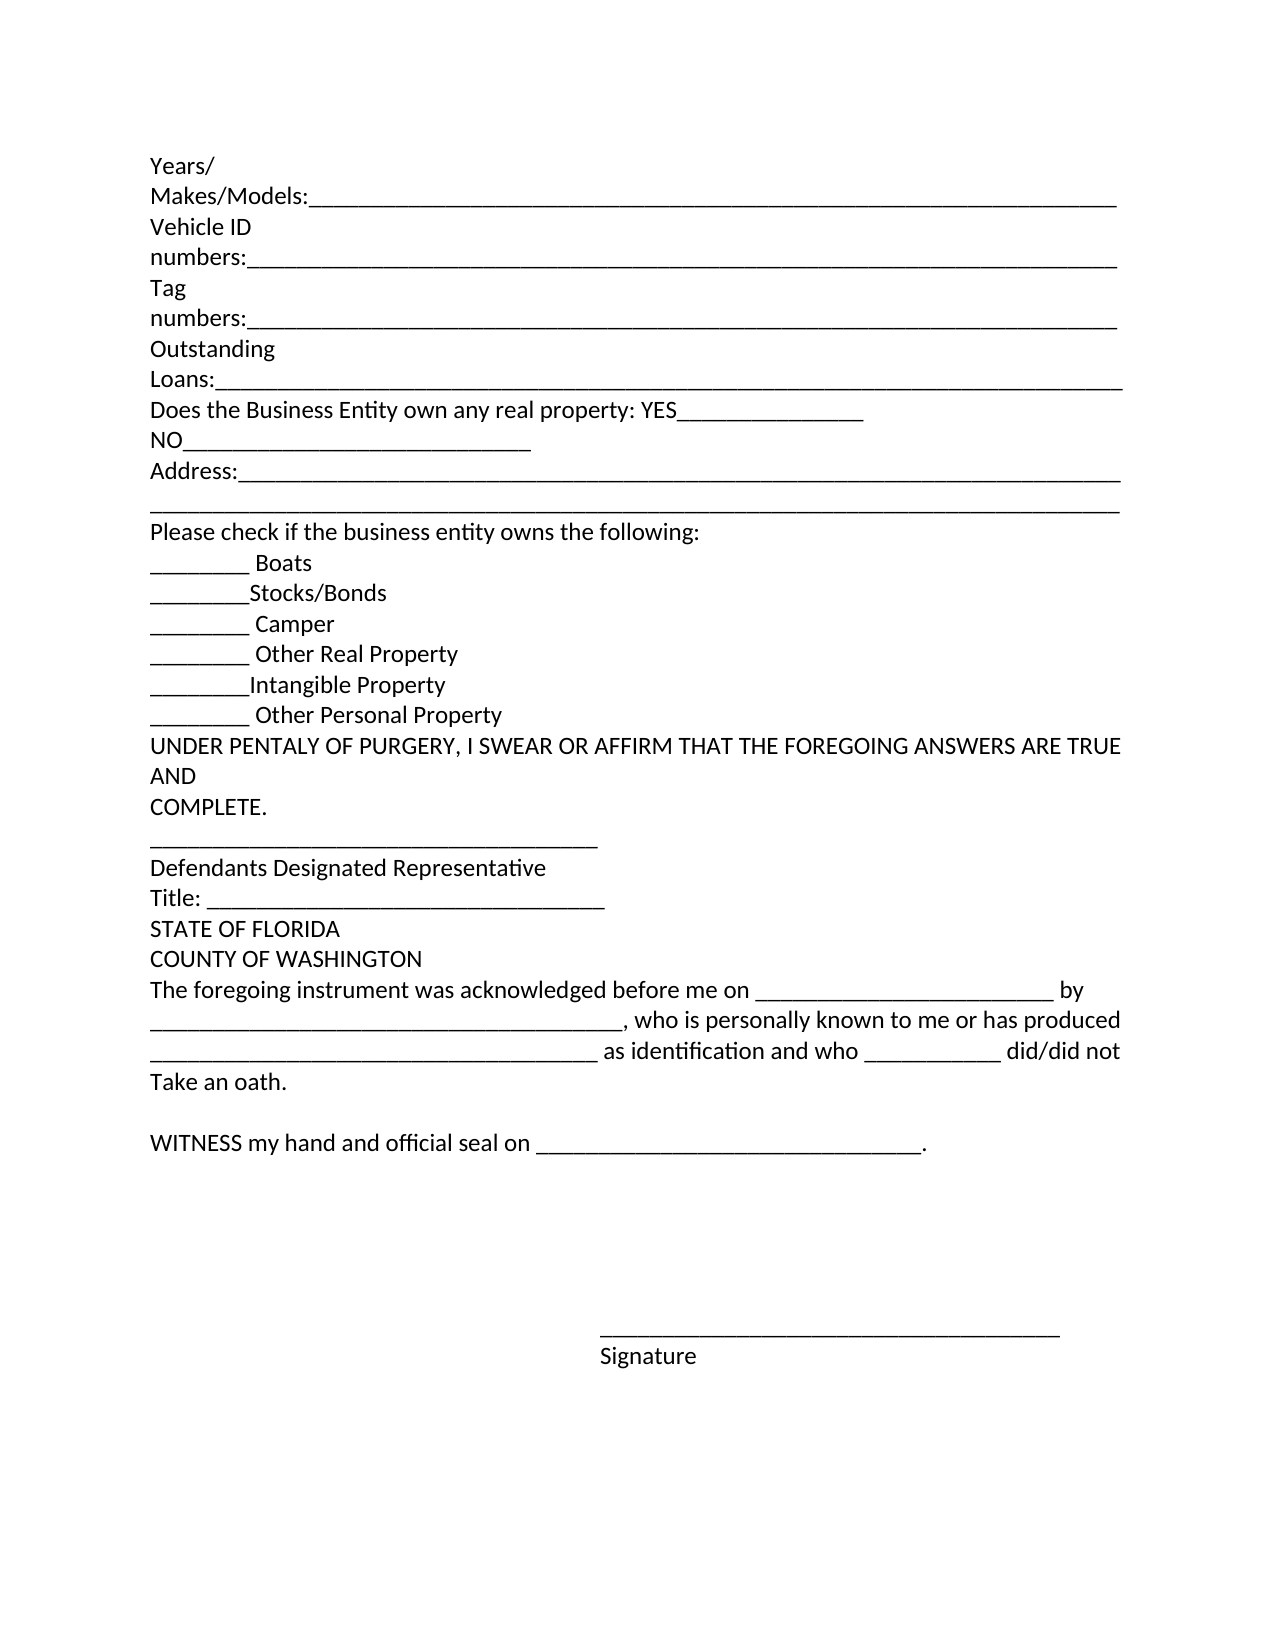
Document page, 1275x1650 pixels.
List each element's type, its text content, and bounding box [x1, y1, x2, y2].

text Title: ________________________________ [150, 882, 1125, 913]
text Address:_______________________________________________________________________ [150, 455, 1125, 486]
text Take an oath. [150, 1066, 1125, 1096]
text _____________________________________ [525, 1310, 1125, 1340]
text Years/ Makes/Models:_________________________________________________________________ [150, 150, 1125, 211]
text Outstanding Loans:_________________________________________________________________________ [150, 333, 1125, 394]
text UNDER PENTALY OF PURGERY, I SWEAR OR AFFIRM THAT THE FOREGOING ANSWERS ARE TRUE AND [150, 730, 1125, 791]
text Please check if the business entity owns the following: [150, 516, 1125, 547]
text COMPLETE. [150, 791, 1125, 821]
text Vehicle ID numbers:______________________________________________________________________ [150, 211, 1125, 272]
text ________ Boats [150, 547, 1125, 577]
text ________ Other Real Property [150, 638, 1125, 669]
text ________ Other Personal Property [150, 699, 1125, 730]
text Tag numbers:______________________________________________________________________ [150, 272, 1125, 333]
text The foregoing instrument was acknowledged before me on ________________________ by [150, 974, 1125, 1004]
text Does the Business Entity own any real property: YES_______________ NO____________________________ [150, 394, 1125, 455]
text ____________________________________ as identification and who ___________ did/did not [150, 1035, 1125, 1066]
text STATE OF FLORIDA [150, 913, 1125, 943]
text ________ Camper [150, 608, 1125, 638]
text COUNTY OF WASHINGTON [150, 943, 1125, 974]
text ________Intangible Property [150, 669, 1125, 699]
text ______________________________________________________________________________ [150, 486, 1125, 516]
text ________Stocks/Bonds [150, 577, 1125, 608]
text ____________________________________ [150, 821, 1125, 852]
text WITNESS my hand and official seal on _______________________________. [150, 1127, 1125, 1157]
text ______________________________________, who is personally known to me or has produced [150, 1004, 1125, 1035]
text Defendants Designated Representative [150, 852, 1125, 882]
text Signature [525, 1340, 1125, 1371]
